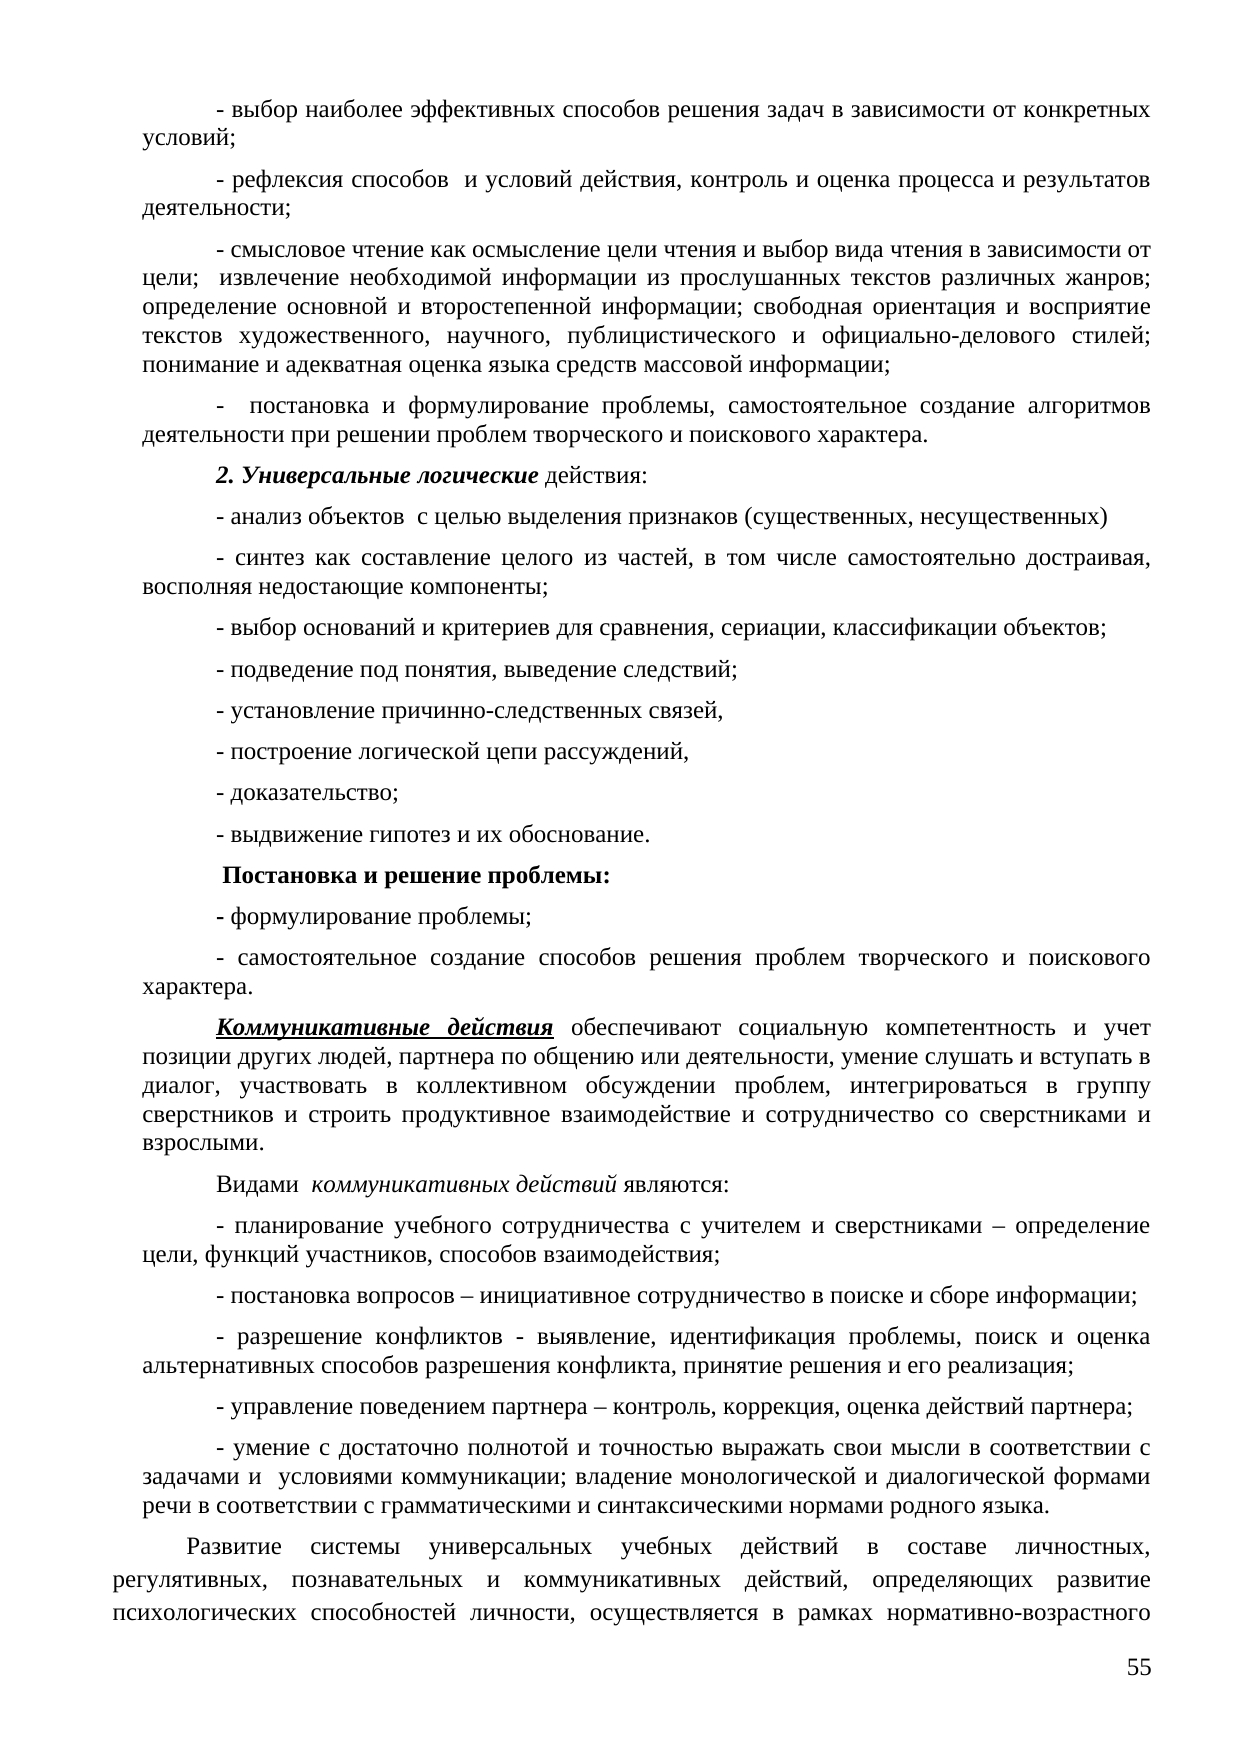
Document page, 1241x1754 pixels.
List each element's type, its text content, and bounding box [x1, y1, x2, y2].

text - рефлексия способов и условий действия, контроль и оценка процесса и результатов деятельности; [142, 164, 1152, 221]
text - разрешение конфликтов - выявление, идентификация проблемы, поиск и оценка альтернативных способов разрешения конфликта, принятие решения и его реализация; [142, 1321, 1152, 1379]
text - самостоятельное создание способов решения проблем творческого и поискового характера. [142, 942, 1152, 1000]
text - выбор оснований и критериев для сравнения, сериации, классификации объектов; [142, 612, 1152, 641]
text - формулирование проблемы; [142, 901, 1152, 930]
text - доказательство; [142, 777, 1152, 806]
text - управление поведением партнера – контроль, коррекция, оценка действий партнера; [142, 1391, 1152, 1420]
text - установление причинно-следственных связей, [142, 695, 1152, 724]
text - постановка вопросов – инициативное сотрудничество в поиске и сборе информации; [142, 1280, 1152, 1309]
text - подведение под понятия, выведение следствий; [142, 654, 1152, 682]
text - планирование учебного сотрудничества с учителем и сверстниками – определение цели, функций участников, способов взаимодействия; [142, 1210, 1152, 1267]
text - анализ объектов с целью выделения признаков (существенных, несущественных) [142, 501, 1152, 530]
text - смысловое чтение как осмысление цели чтения и выбор вида чтения в зависимости от цели; извлечение необходимой информации из прослушанных текстов различных жанров; определение основной и второстепенной информации; свободная ориентация и восприятие текстов художественного, научного, публицистического и официально-делового стилей; понимание и адекватная оценка языка средств массовой информации; [142, 234, 1152, 377]
text - выдвижение гипотез и их обоснование. [142, 819, 1152, 847]
text - построение логической цепи рассуждений, [142, 736, 1152, 765]
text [112, 1531, 1152, 1626]
text Видами коммуникативных действий являются: [142, 1169, 1152, 1197]
text - постановка и формулирование проблемы, самостоятельное создание алгоритмов деятельности при решении проблем творческого и поискового характера. [142, 390, 1152, 447]
text Постановка и решение проблемы: [142, 860, 1152, 889]
text - синтез как составление целого из частей, в том числе самостоятельно достраивая, восполняя недостающие компоненты; [142, 542, 1152, 600]
text - умение с достаточно полнотой и точностью выражать свои мысли в соответствии с задачами и условиями коммуникации; владение монологической и диалогической формами речи в соответствии с грамматическими и синтаксическими нормами родного языка. [142, 1432, 1152, 1519]
text Коммуникативные действия обеспечивают социальную компетентность и учет позиции других людей, партнера по общению или деятельности, умение слушать и вступать в диалог, участвовать в коллективном обсуждении проблем, интегрироваться в группу сверстников и строить продуктивное взаимодействие и сотрудничество со сверстниками и взрослыми. [142, 1012, 1152, 1156]
text 2. Универсальные логические действия: [142, 460, 1152, 489]
text - выбор наиболее эффективных способов решения задач в зависимости от конкретных условий; [142, 94, 1152, 151]
